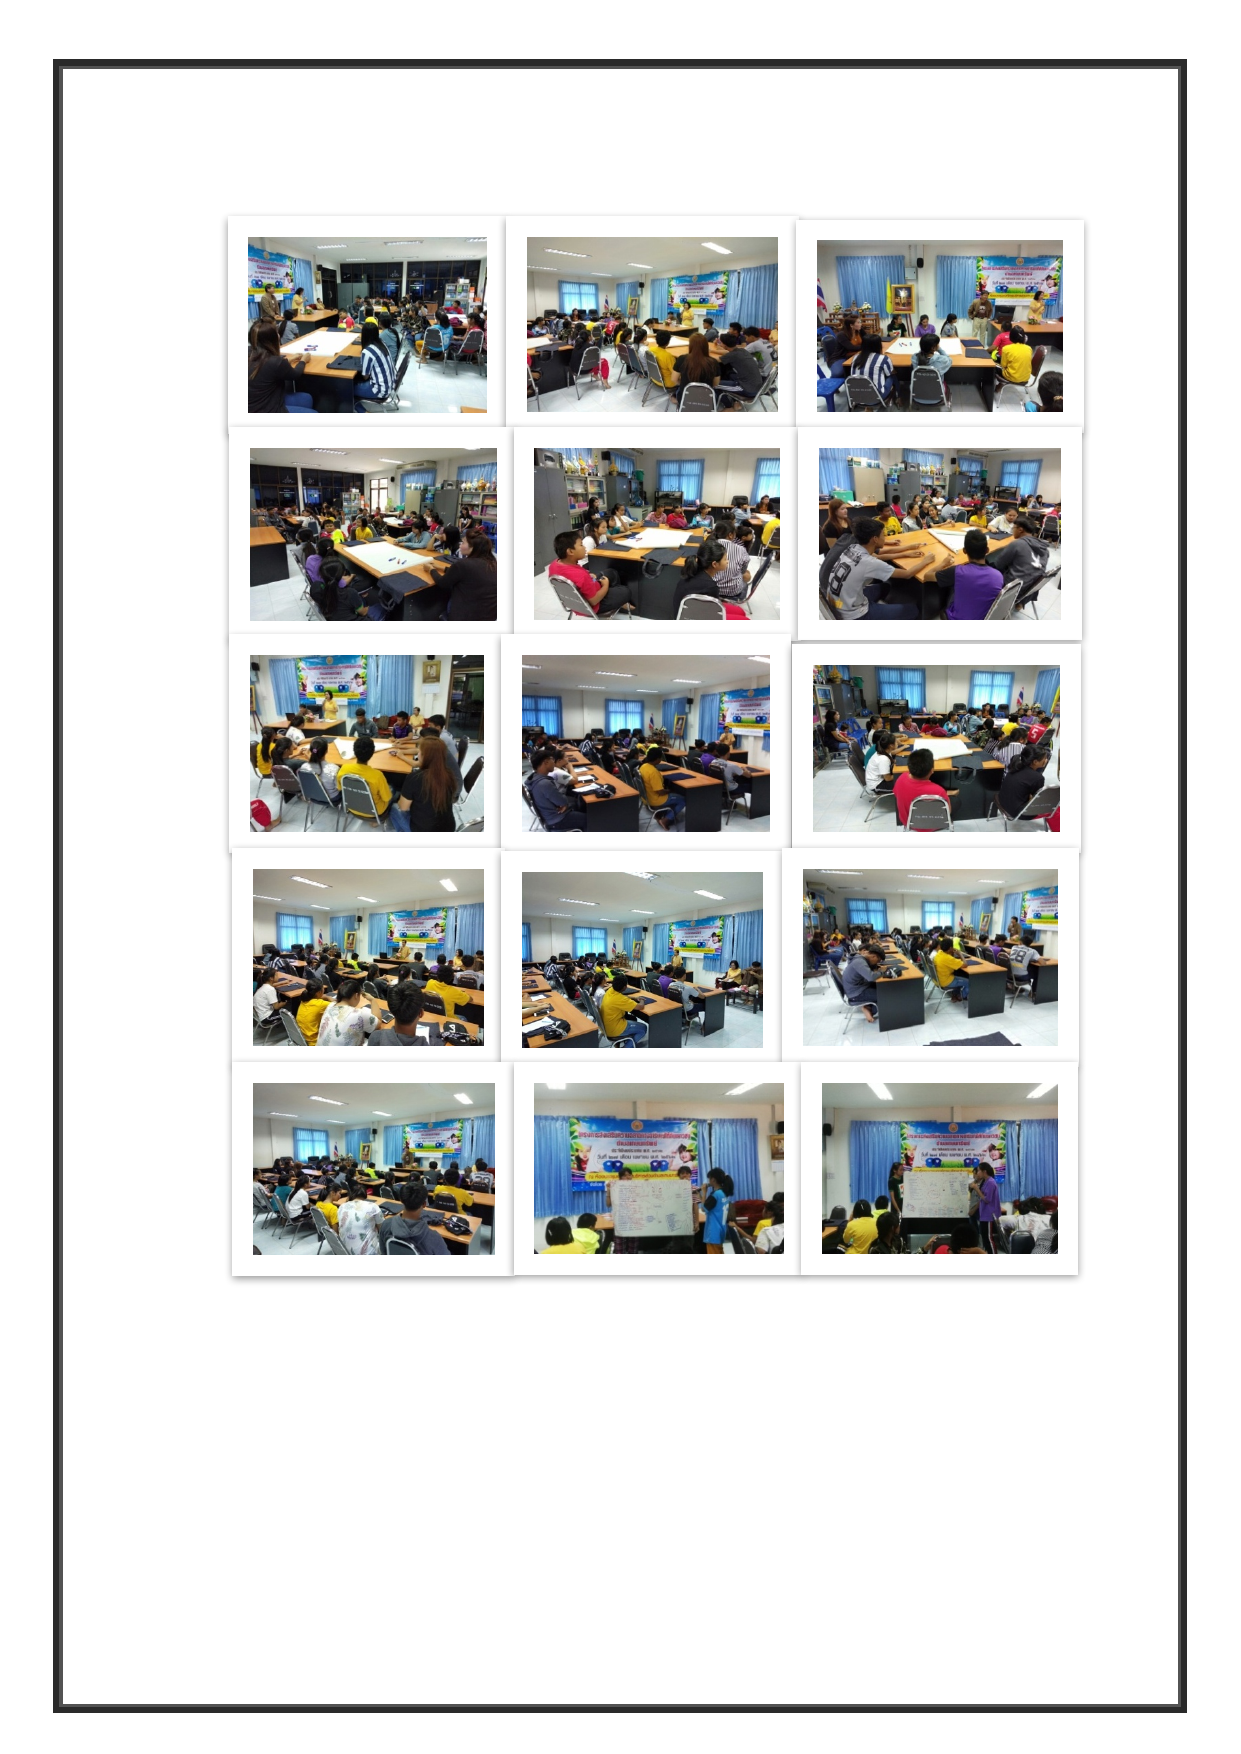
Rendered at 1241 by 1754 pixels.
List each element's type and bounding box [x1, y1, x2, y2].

picture [253, 869, 484, 1046]
picture [534, 1083, 784, 1254]
picture [534, 448, 780, 620]
picture [822, 1083, 1058, 1254]
picture [527, 237, 778, 412]
picture [248, 237, 487, 413]
picture [817, 240, 1063, 412]
picture [819, 448, 1061, 620]
picture [813, 665, 1060, 832]
picture [803, 869, 1058, 1046]
picture [250, 655, 484, 832]
picture [253, 1083, 495, 1255]
picture [522, 655, 770, 832]
picture [250, 448, 497, 621]
picture [522, 872, 763, 1048]
